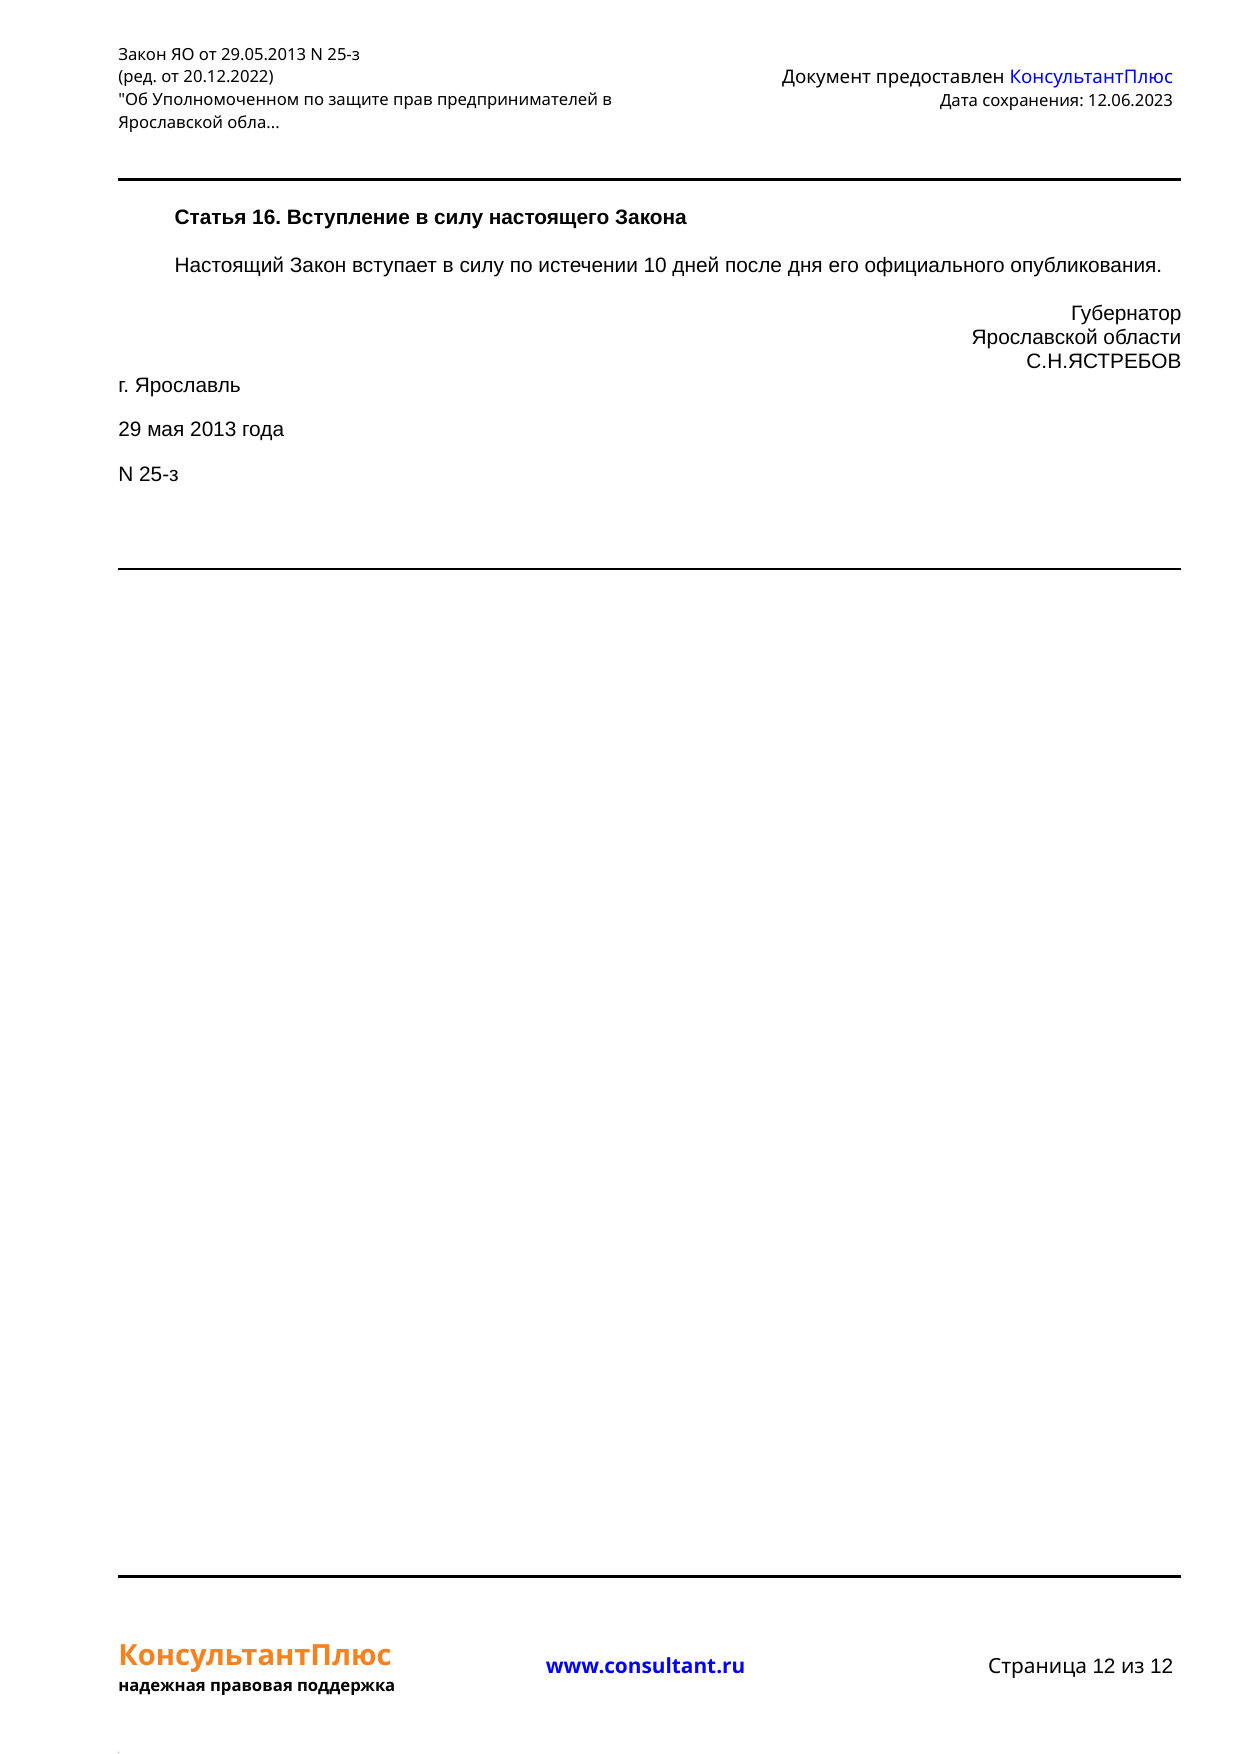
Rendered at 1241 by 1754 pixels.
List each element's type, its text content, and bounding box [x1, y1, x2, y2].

text N 25-з [118, 462, 1181, 486]
text С.Н.ЯСТРЕБОВ [118, 348, 1181, 372]
title Статья 16. Вступление в силу настоящего Закона [118, 205, 1181, 229]
text Настоящий Закон вступает в силу по истечении 10 дней после дня его официального опубликования. [118, 253, 1181, 277]
text 29 мая 2013 года [118, 417, 1181, 441]
text Губернатор [118, 301, 1181, 324]
text г. Ярославль [118, 372, 1181, 396]
text Ярославской области [118, 324, 1181, 348]
